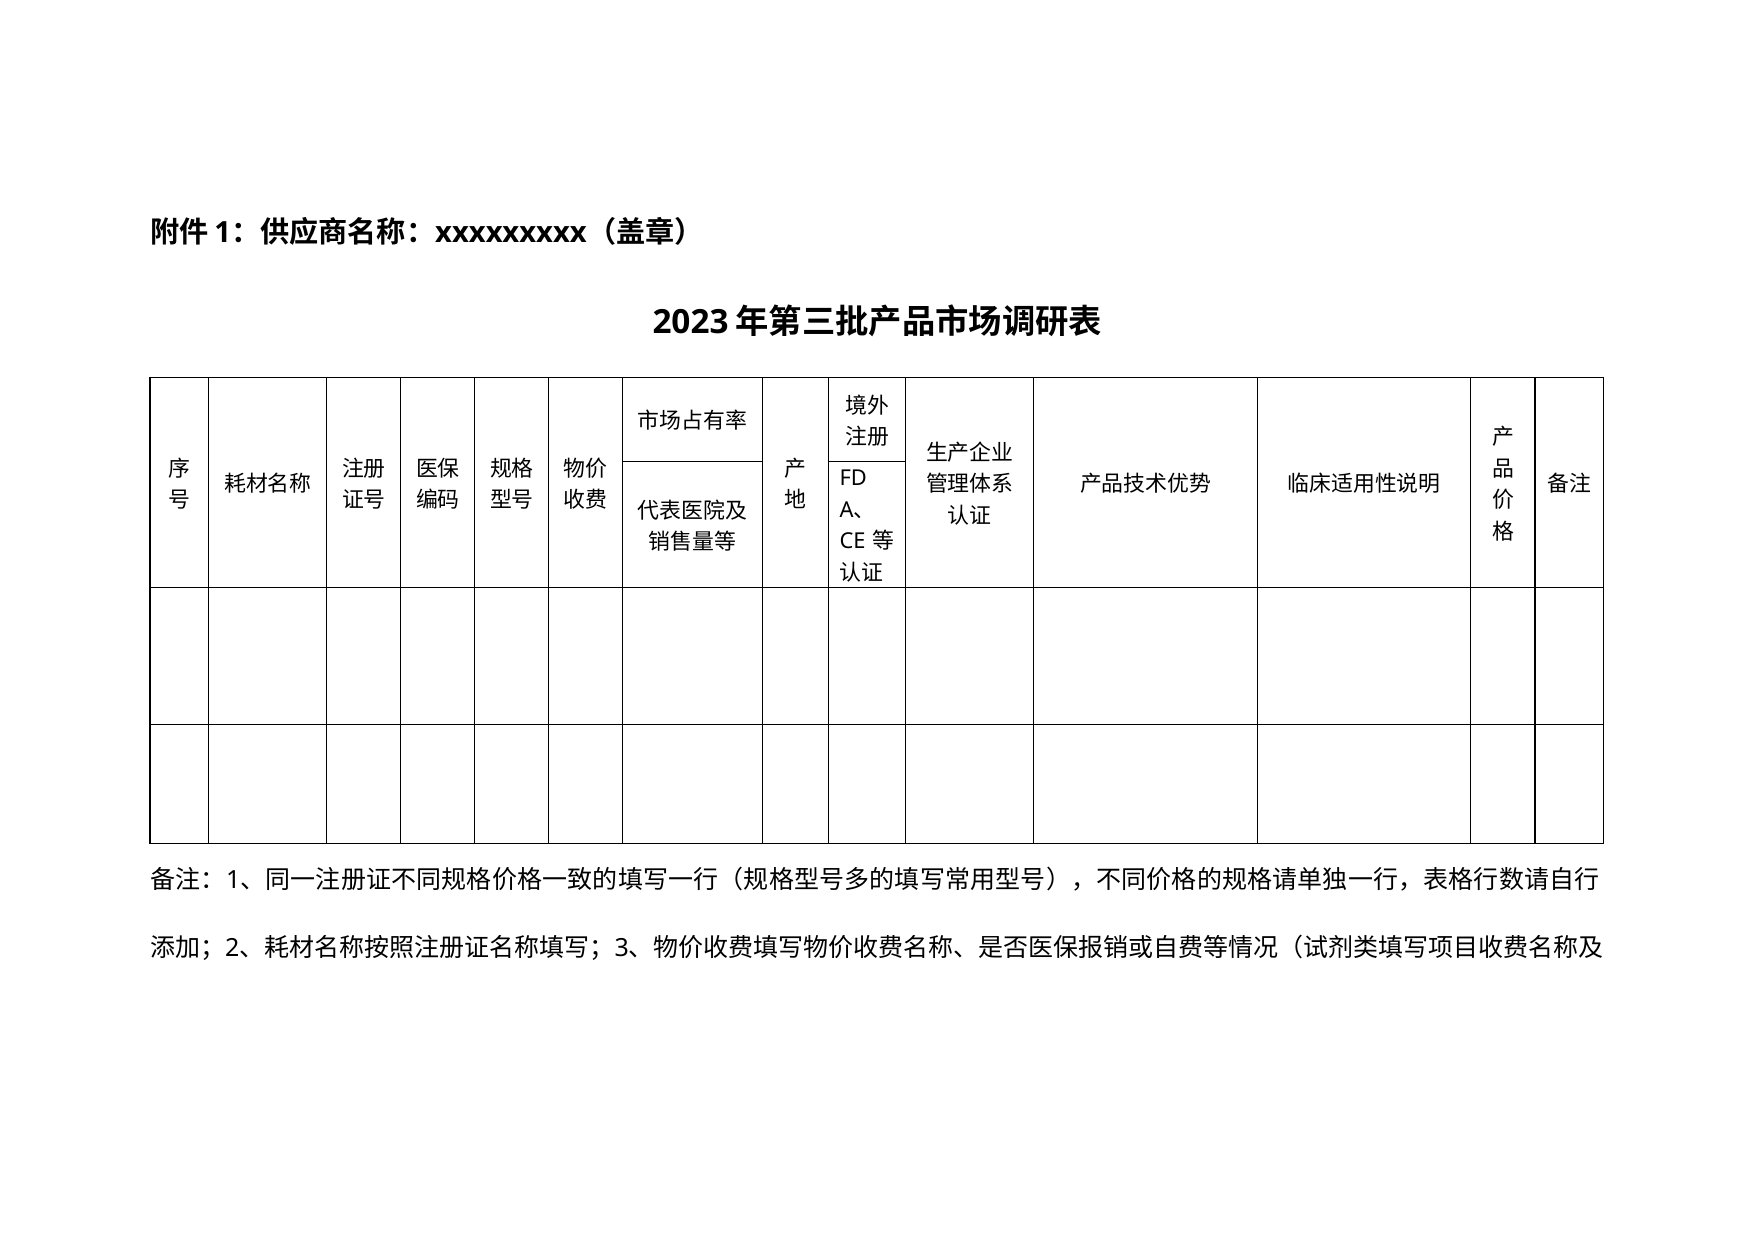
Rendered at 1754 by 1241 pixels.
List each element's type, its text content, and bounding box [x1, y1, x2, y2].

table_header 物价收费 [549, 378, 622, 587]
table_cell [549, 588, 622, 724]
table_header 市场占有率 [623, 378, 762, 461]
table_header 临床适用性说明 [1258, 378, 1470, 587]
table_cell [1471, 725, 1534, 842]
table_cell [401, 588, 474, 724]
table_cell [829, 588, 905, 724]
table_header 产品价格 [1471, 378, 1534, 587]
table_header 备注 [1536, 378, 1603, 587]
table_cell [1536, 588, 1603, 724]
table_cell 代表医院及销售量等 [623, 462, 762, 587]
table_cell [1034, 588, 1257, 724]
table_cell [475, 588, 548, 724]
table_cell [1258, 725, 1470, 842]
table_cell [209, 725, 326, 842]
table_cell [906, 588, 1033, 724]
table_cell [549, 725, 622, 842]
table_cell [763, 588, 828, 724]
table_cell [151, 588, 208, 724]
table_cell [209, 588, 326, 724]
table_cell [1536, 725, 1603, 842]
table_cell [475, 725, 548, 842]
text 附件1：供应商名称：xxxxxxxxx（盖章） [150, 196, 1604, 263]
table_header 规格型号 [475, 378, 548, 587]
table_cell [1034, 725, 1257, 842]
table_cell [763, 725, 828, 842]
text 2023年第三批产品市场调研表 [150, 285, 1604, 353]
table_cell [401, 725, 474, 842]
table_cell [623, 588, 762, 724]
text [150, 844, 1604, 979]
table_cell [1258, 588, 1470, 724]
table_header 医保编码 [401, 378, 474, 587]
table_header 境外注册 [829, 378, 905, 461]
table_cell [623, 725, 762, 842]
table_header 产品技术优势 [1034, 378, 1257, 587]
table_header 耗材名称 [209, 378, 326, 587]
table_cell FDA、 CE等认证 [829, 462, 905, 587]
table_cell [327, 725, 400, 842]
table_cell [906, 725, 1033, 842]
table_cell [151, 725, 208, 842]
table_header 序号 [151, 378, 208, 587]
table_cell [1471, 588, 1534, 724]
table_header 产地 [763, 378, 828, 587]
table_cell [829, 725, 905, 842]
table_cell [327, 588, 400, 724]
table_header 注册证号 [327, 378, 400, 587]
table_header 生产企业管理体系认证 [906, 378, 1033, 587]
